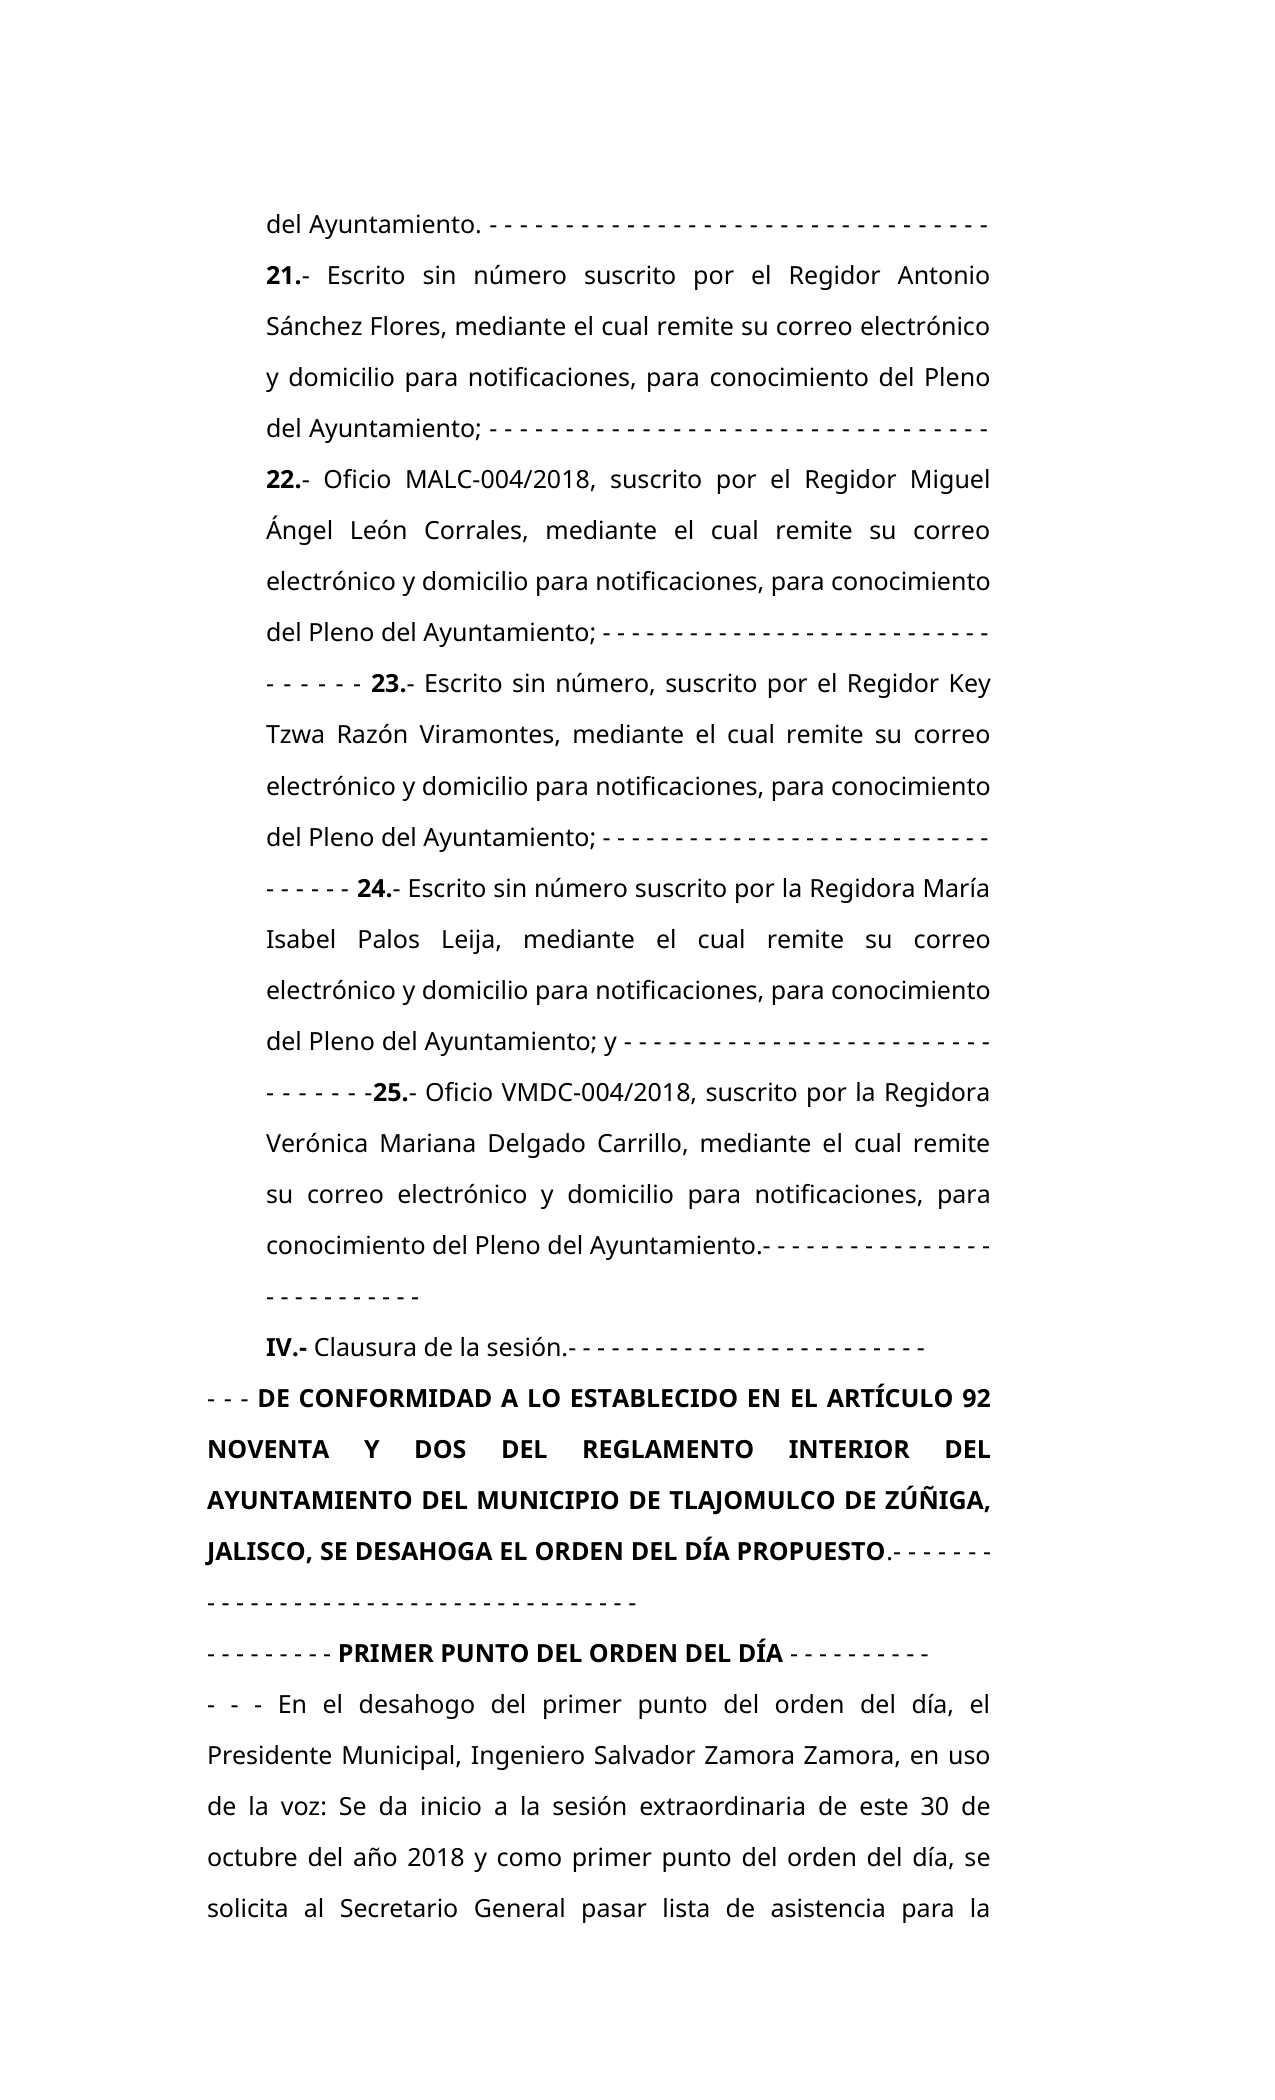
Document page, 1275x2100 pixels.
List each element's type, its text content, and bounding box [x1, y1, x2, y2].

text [207, 1687, 991, 1925]
text IV.- Clausura de la sesión.- - - - - - - - - - - - - - - - - - - - - - - - - [266, 1330, 991, 1364]
text - - - - - - - - - PRIMER PUNTO DEL ORDEN DEL DÍA - - - - - - - - - - [207, 1636, 991, 1670]
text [266, 207, 991, 1313]
text - - - DE CONFORMIDAD A LO ESTABLECIDO EN EL ARTÍCULO 92 NOVENTA Y DOS DEL REGLAMENTO INTERIOR DEL AYUNTAMIENTO DEL MUNICIPIO DE TLAJOMULCO DE ZÚÑIGA, JALISCO, SE DESAHOGA EL ORDEN DEL DÍA PROPUESTO.- - - - - - - - - - - - - - - - - - - - - - - - - - - - - - - - - - - - - [207, 1381, 991, 1619]
